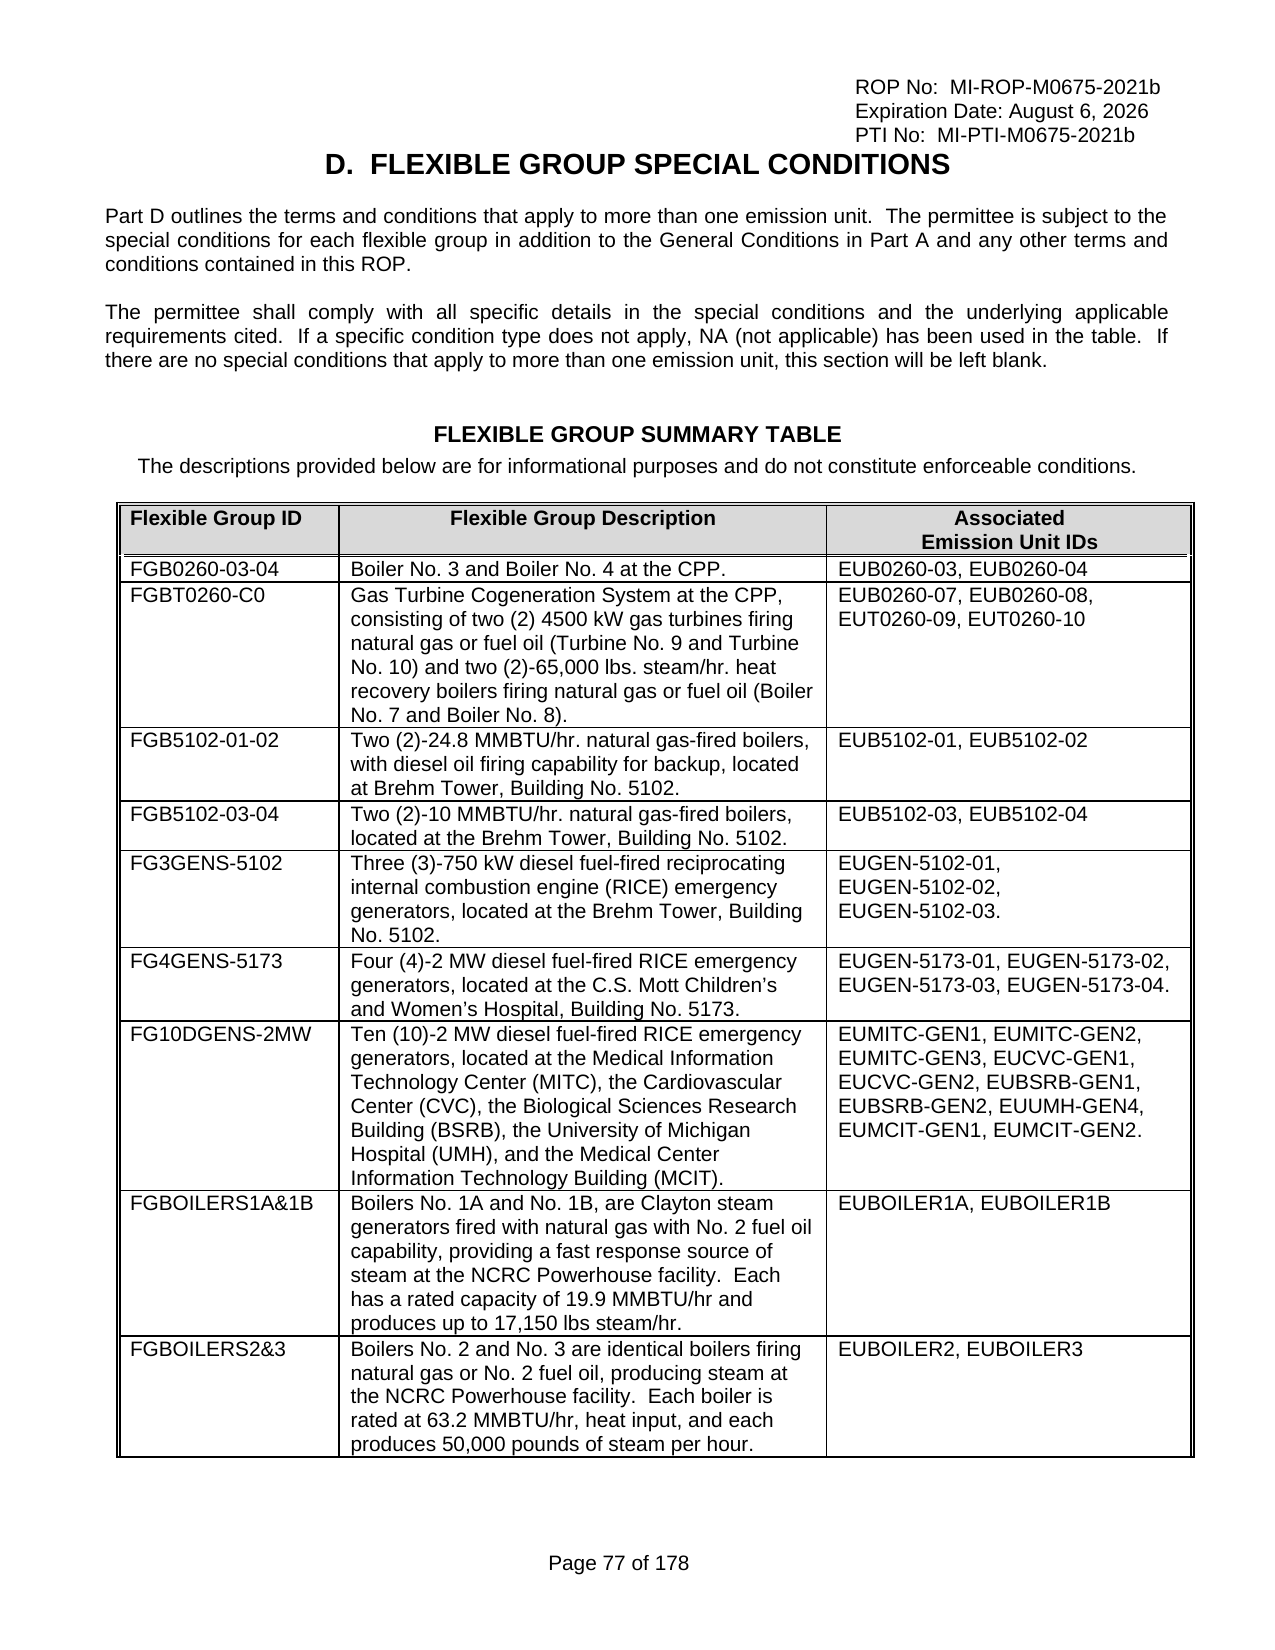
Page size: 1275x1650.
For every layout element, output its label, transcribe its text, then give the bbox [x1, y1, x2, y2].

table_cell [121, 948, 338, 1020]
text Part D outlines the terms and conditions that apply to more than one emission unit. The permittee is subject to the special conditions for each flexible group in addition to the General Conditions in Part A and any other terms and conditions contained in this ROP. [105, 204, 1170, 276]
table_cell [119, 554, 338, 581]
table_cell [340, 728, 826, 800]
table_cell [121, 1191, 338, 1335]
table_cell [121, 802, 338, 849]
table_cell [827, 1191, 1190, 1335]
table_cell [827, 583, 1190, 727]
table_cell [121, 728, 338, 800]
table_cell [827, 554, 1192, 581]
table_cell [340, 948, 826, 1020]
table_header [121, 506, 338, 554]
subtitle FLEXIBLE GROUP SUMMARY TABLE [105, 421, 1170, 447]
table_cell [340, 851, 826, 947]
text The descriptions provided below are for informational purposes and do not constitute enforceable conditions. [105, 454, 1170, 478]
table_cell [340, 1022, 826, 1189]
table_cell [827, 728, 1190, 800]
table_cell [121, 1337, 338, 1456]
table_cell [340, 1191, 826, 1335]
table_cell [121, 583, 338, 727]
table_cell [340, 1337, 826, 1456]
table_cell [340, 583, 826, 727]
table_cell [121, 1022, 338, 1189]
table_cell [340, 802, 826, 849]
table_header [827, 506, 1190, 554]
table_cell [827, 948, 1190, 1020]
subtitle D. FLEXIBLE GROUP SPECIAL CONDITIONS [105, 147, 1170, 180]
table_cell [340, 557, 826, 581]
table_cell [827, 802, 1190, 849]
text The permittee shall comply with all specific details in the special conditions and the underlying applicable requirements cited. If a specific condition type does not apply, NA (not applicable) has been used in the table. If there are no special conditions that apply to more than one emission unit, this section will be left blank. [105, 300, 1170, 372]
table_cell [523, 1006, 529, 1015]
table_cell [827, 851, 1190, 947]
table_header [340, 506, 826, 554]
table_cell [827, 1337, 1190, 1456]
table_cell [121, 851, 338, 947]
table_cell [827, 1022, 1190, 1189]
